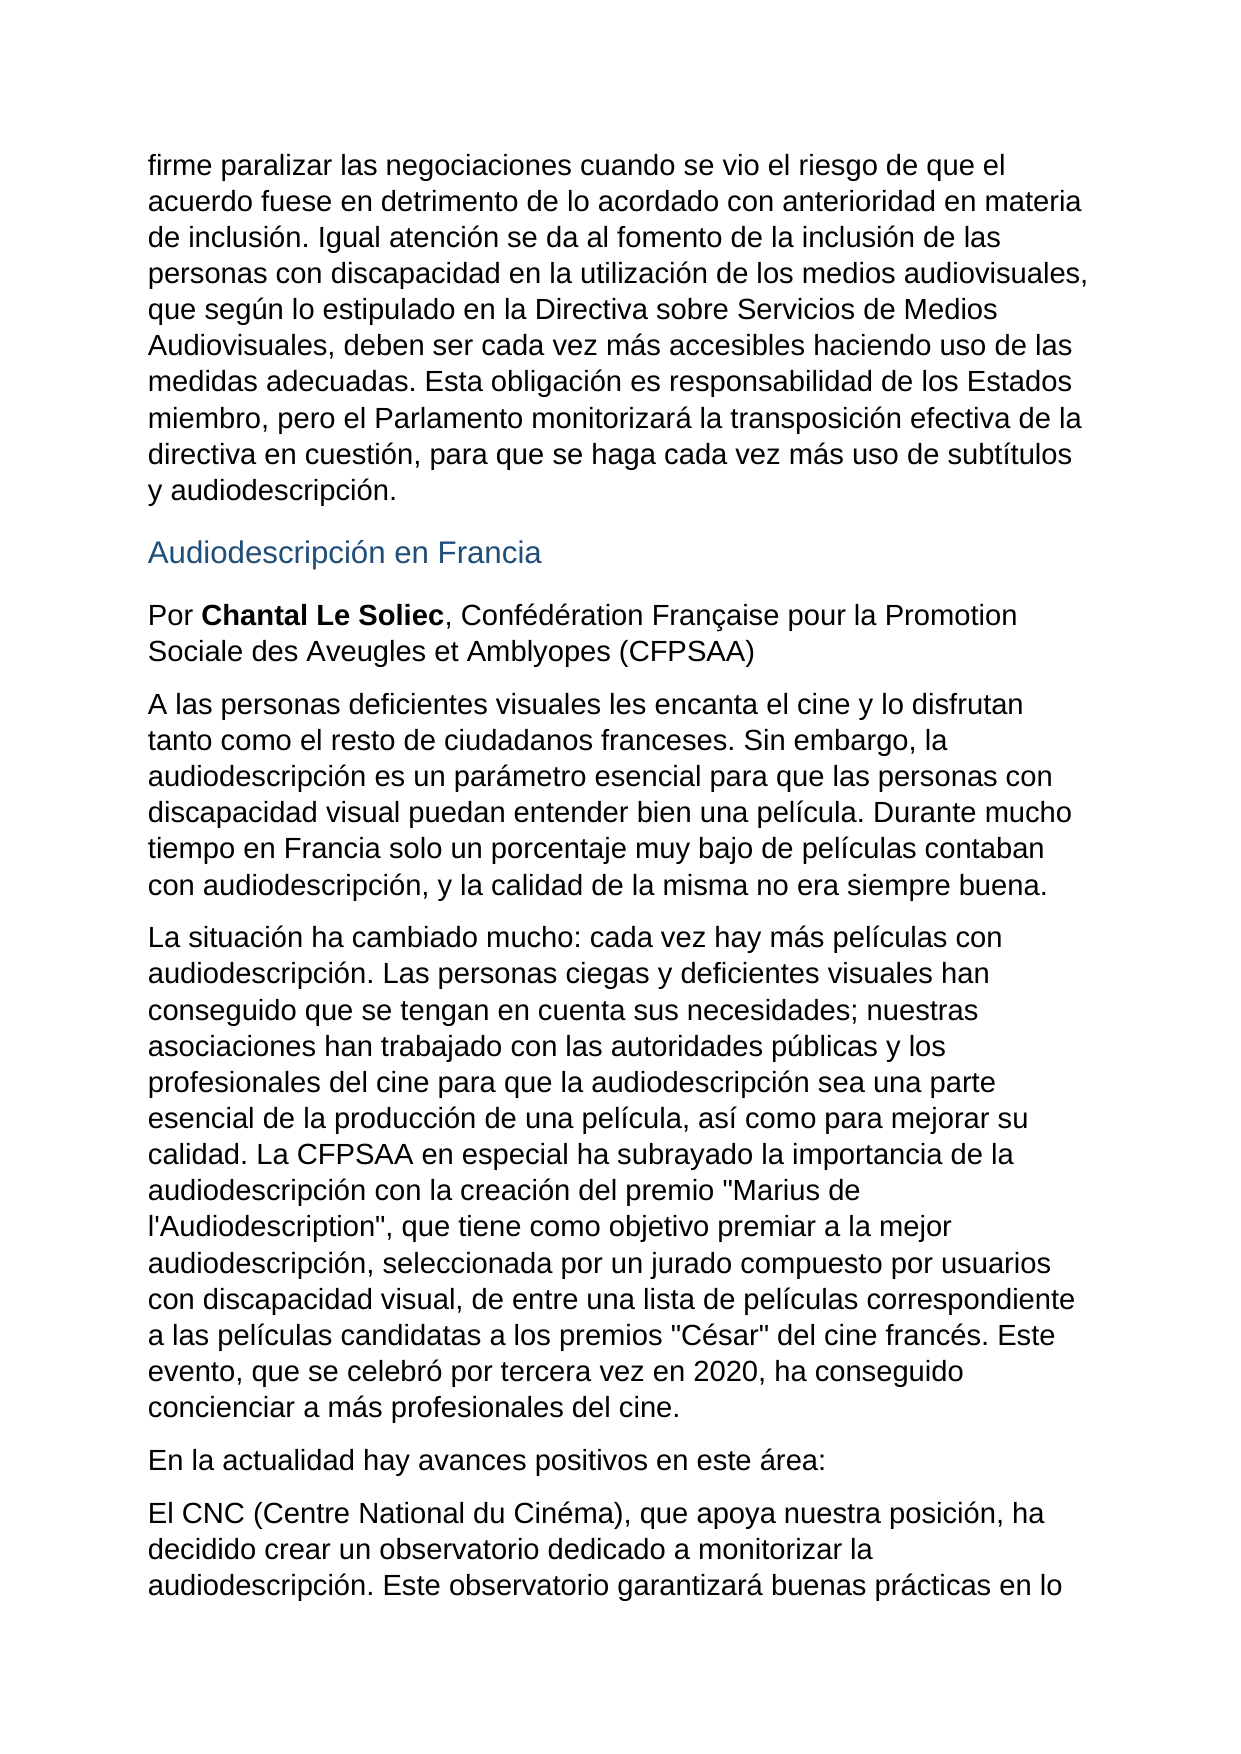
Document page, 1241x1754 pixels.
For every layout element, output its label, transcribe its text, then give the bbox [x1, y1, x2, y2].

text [148, 148, 1093, 506]
text En la actualidad hay avances positivos en este área: [148, 1443, 1093, 1477]
text Por Chantal Le Soliec, Confédération Française pour la Promotion Sociale des Aveugles et Amblyopes (CFPSAA) [148, 598, 1093, 667]
text A las personas deficientes visuales les encanta el cine y lo disfrutan tanto como el resto de ciudadanos franceses. Sin embargo, la audiodescripción es un parámetro esencial para que las personas con discapacidad visual puedan entender bien una película. Durante mucho tiempo en Francia solo un porcentaje muy bajo de películas contaban con audiodescripción, y la calidad de la misma no era siempre buena. [148, 687, 1093, 901]
subtitle Audiodescripción en Francia [148, 534, 1093, 570]
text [148, 1496, 1093, 1602]
text La situación ha cambiado mucho: cada vez hay más películas con audiodescripción. Las personas ciegas y deficientes visuales han conseguido que se tengan en cuenta sus necesidades; nuestras asociaciones han trabajado con las autoridades públicas y los profesionales del cine para que la audiodescripción sea una parte esencial de la producción de una película, así como para mejorar su calidad. La CFPSAA en especial ha subrayado la importancia de la audiodescripción con la creación del premio "Marius de l'Audiodescription", que tiene como objetivo premiar a la mejor audiodescripción, seleccionada por un jurado compuesto por usuarios con discapacidad visual, de entre una lista de películas correspondiente a las películas candidatas a los premios "César" del cine francés. Este evento, que se celebró por tercera vez en 2020, ha conseguido concienciar a más profesionales del cine. [148, 920, 1093, 1424]
